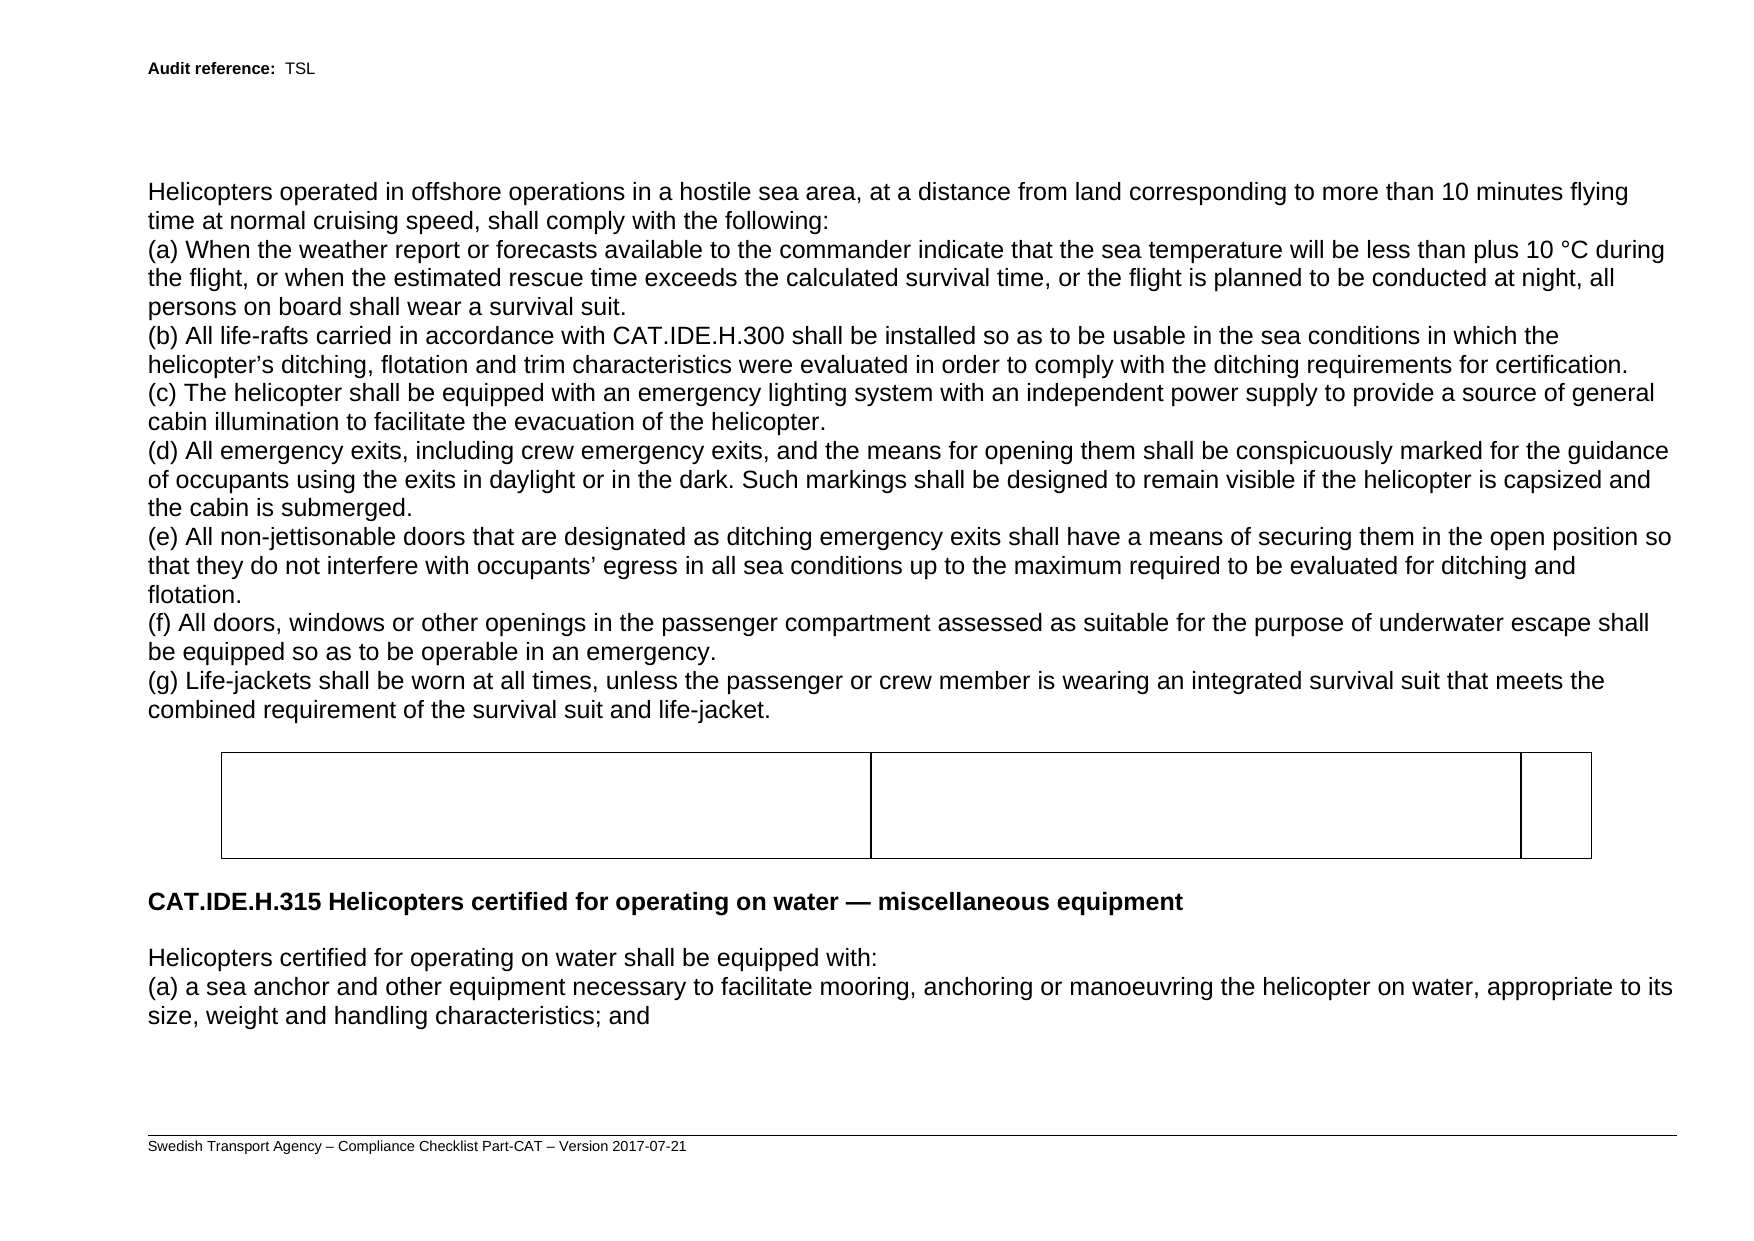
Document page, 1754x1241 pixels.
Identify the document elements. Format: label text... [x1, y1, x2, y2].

text (f) All doors, windows or other openings in the passenger compartment assessed as suitable for the purpose of underwater escape shall be equipped so as to be operable in an emergency. [148, 608, 1677, 666]
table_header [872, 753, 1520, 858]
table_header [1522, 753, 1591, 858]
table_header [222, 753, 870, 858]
text (a) When the weather report or forecasts available to the commander indicate that the sea temperature will be less than plus 10 °C during the flight, or when the estimated rescue time exceeds the calculated survival time, or the flight is planned to be conducted at night, all persons on board shall wear a survival suit. [148, 235, 1677, 321]
text Helicopters certified for operating on water shall be equipped with: [148, 943, 1677, 972]
text CAT.IDE.H.315 Helicopters certified for operating on water — miscellaneous equipment [148, 887, 1677, 916]
text (c) The helicopter shall be equipped with an emergency lighting system with an independent power supply to provide a source of general cabin illumination to facilitate the evacuation of the helicopter. [148, 378, 1677, 436]
text (a) a sea anchor and other equipment necessary to facilitate mooring, anchoring or manoeuvring the helicopter on water, appropriate to its size, weight and handling characteristics; and [148, 972, 1677, 1029]
text Helicopters operated in offshore operations in a hostile sea area, at a distance from land corresponding to more than 10 minutes flying time at normal cruising speed, shall comply with the following: [148, 177, 1677, 235]
text (b) All life-rafts carried in accordance with CAT.IDE.H.300 shall be installed so as to be usable in the sea conditions in which the helicopter’s ditching, flotation and trim characteristics were evaluated in order to comply with the ditching requirements for certification. [148, 321, 1677, 378]
text (e) All non-jettisonable doors that are designated as ditching emergency exits shall have a means of securing them in the open position so that they do not interfere with occupants’ egress in all sea conditions up to the maximum required to be evaluated for ditching and flotation. [148, 522, 1677, 608]
text (g) Life-jackets shall be worn at all times, unless the passenger or crew member is wearing an integrated survival suit that meets the combined requirement of the survival suit and life-jacket. [148, 666, 1677, 723]
text (d) All emergency exits, including crew emergency exits, and the means for opening them shall be conspicuously marked for the guidance of occupants using the exits in daylight or in the dark. Such markings shall be designed to remain visible if the helicopter is capsized and the cabin is submerged. [148, 436, 1677, 522]
